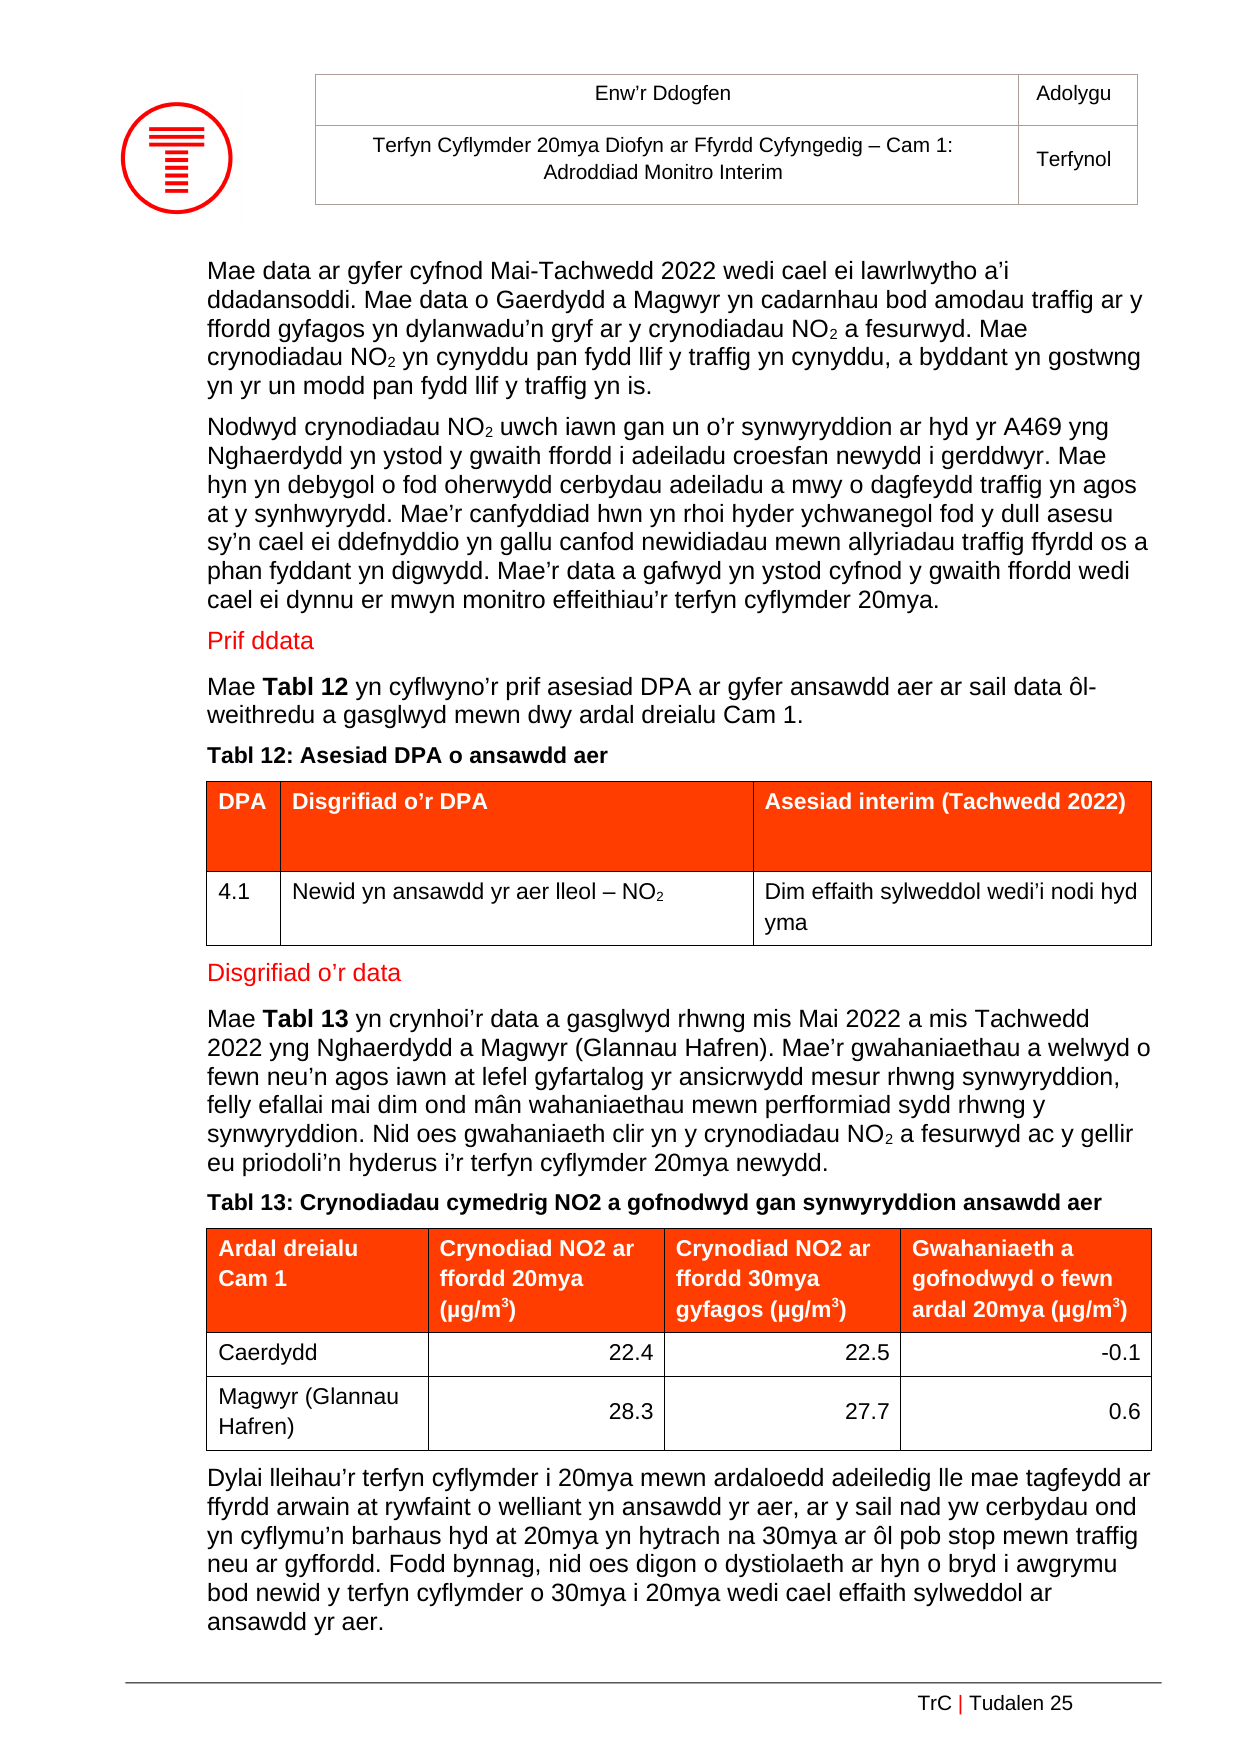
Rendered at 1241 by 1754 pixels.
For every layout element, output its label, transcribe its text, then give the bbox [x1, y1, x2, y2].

table_cell 27.7 [665, 1377, 900, 1450]
subtitle Nodwyd crynodiadau NO2 uwch iawn gan un o’r synwyryddion ar hyd yr A469 yng Nghaerdydd yn ystod y gwaith ffordd i adeiladu croesfan newydd i gerddwyr. Mae hyn yn debygol o fod oherwydd cerbydau adeiladu a mwy o dagfeydd traffig yn agos at y synhwyrydd. Mae’r canfyddiad hwn yn rhoi hyder ychwanegol fod y dull asesu sy’n cael ei ddefnyddio yn gallu canfod newidiadau mewn allyriadau traffig ffyrdd os a phan fyddant yn digwydd. Mae’r data a gafwyd yn ystod cyfnod y gwaith ffordd wedi cael ei dynnu er mwyn monitro effeithiau’r terfyn cyflymder 20mya. [207, 412, 1152, 614]
table_cell Caerdydd [207, 1333, 428, 1376]
subtitle Disgrifiad o’r data [177, 958, 1152, 987]
table_header Ardal dreialu Cam 1 [207, 1229, 428, 1332]
subtitle Mae Tabl 13 yn crynhoi’r data a gasglwyd rhwng mis Mai 2022 a mis Tachwedd 2022 yng Nghaerdydd a Magwyr (Glannau Hafren). Mae’r gwahaniaethau a welwyd o fewn neu’n agos iawn at lefel gyfartalog yr ansicrwydd mesur rhwng synwyryddion, felly efallai mai dim ond mân wahaniaethau mewn perfformiad sydd rhwng y synwyryddion. Nid oes gwahaniaeth clir yn y crynodiadau NO2 a fesurwyd ac y gellir eu priodoli’n hyderus i’r terfyn cyflymder 20mya newydd. [207, 1004, 1152, 1176]
subtitle Tabl 12: Asesiad DPA o ansawdd aer [207, 742, 1152, 768]
table_cell 22.5 [665, 1333, 900, 1376]
table_header Gwahaniaeth a gofnodwyd o fewn ardal 20mya (µg/m3) [901, 1229, 1151, 1332]
table_cell 22.4 [429, 1333, 664, 1376]
table_cell 28.3 [429, 1377, 664, 1450]
subtitle Mae Tabl 12 yn cyflwyno’r prif asesiad DPA ar gyfer ansawdd aer ar sail data ôl-weithredu a gasglwyd mewn dwy ardal dreialu Cam 1. [207, 672, 1152, 729]
table_cell 0.6 [901, 1377, 1151, 1450]
subtitle Tabl 13: Crynodiadau cymedrig NO2 a gofnodwyd gan synwyryddion ansawdd aer [207, 1189, 1152, 1215]
table_cell Magwyr (Glannau Hafren) [207, 1377, 428, 1450]
subtitle Prif ddata [177, 626, 1152, 655]
table_cell Dim effaith sylweddol wedi’i nodi hyd yma [754, 872, 1151, 945]
table_header Disgrifiad o’r DPA [281, 782, 753, 871]
table_header Crynodiad NO2 ar ffordd 30mya gyfagos (µg/m3) [665, 1229, 900, 1332]
subtitle Mae data ar gyfer cyfnod Mai-Tachwedd 2022 wedi cael ei lawrlwytho a’i ddadansoddi. Mae data o Gaerdydd a Magwyr yn cadarnhau bod amodau traffig ar y ffordd gyfagos yn dylanwadu’n gryf ar y crynodiadau NO2 a fesurwyd. Mae crynodiadau NO2 yn cynyddu pan fydd llif y traffig yn cynyddu, a byddant yn gostwng yn yr un modd pan fydd llif y traffig yn is. [207, 256, 1152, 400]
table_header DPA [207, 782, 280, 871]
table_header Crynodiad NO2 ar ffordd 20mya (µg/m3) [429, 1229, 664, 1332]
table_cell 4.1 [207, 872, 280, 945]
table_cell Newid yn ansawdd yr aer lleol – NO2 [281, 872, 753, 945]
subtitle Dylai lleihau’r terfyn cyflymder i 20mya mewn ardaloedd adeiledig lle mae tagfeydd ar ffyrdd arwain at rywfaint o welliant yn ansawdd yr aer, ar y sail nad yw cerbydau ond yn cyflymu’n barhaus hyd at 20mya yn hytrach na 30mya ar ôl pob stop mewn traffig neu ar gyffordd. Fodd bynnag, nid oes digon o dystiolaeth ar hyn o bryd i awgrymu bod newid y terfyn cyflymder o 30mya i 20mya wedi cael effaith sylweddol ar ansawdd yr aer. [207, 1463, 1152, 1636]
table_cell -0.1 [901, 1333, 1151, 1376]
picture [107, 88, 246, 228]
table_header Asesiad interim (Tachwedd 2022) [754, 782, 1151, 871]
